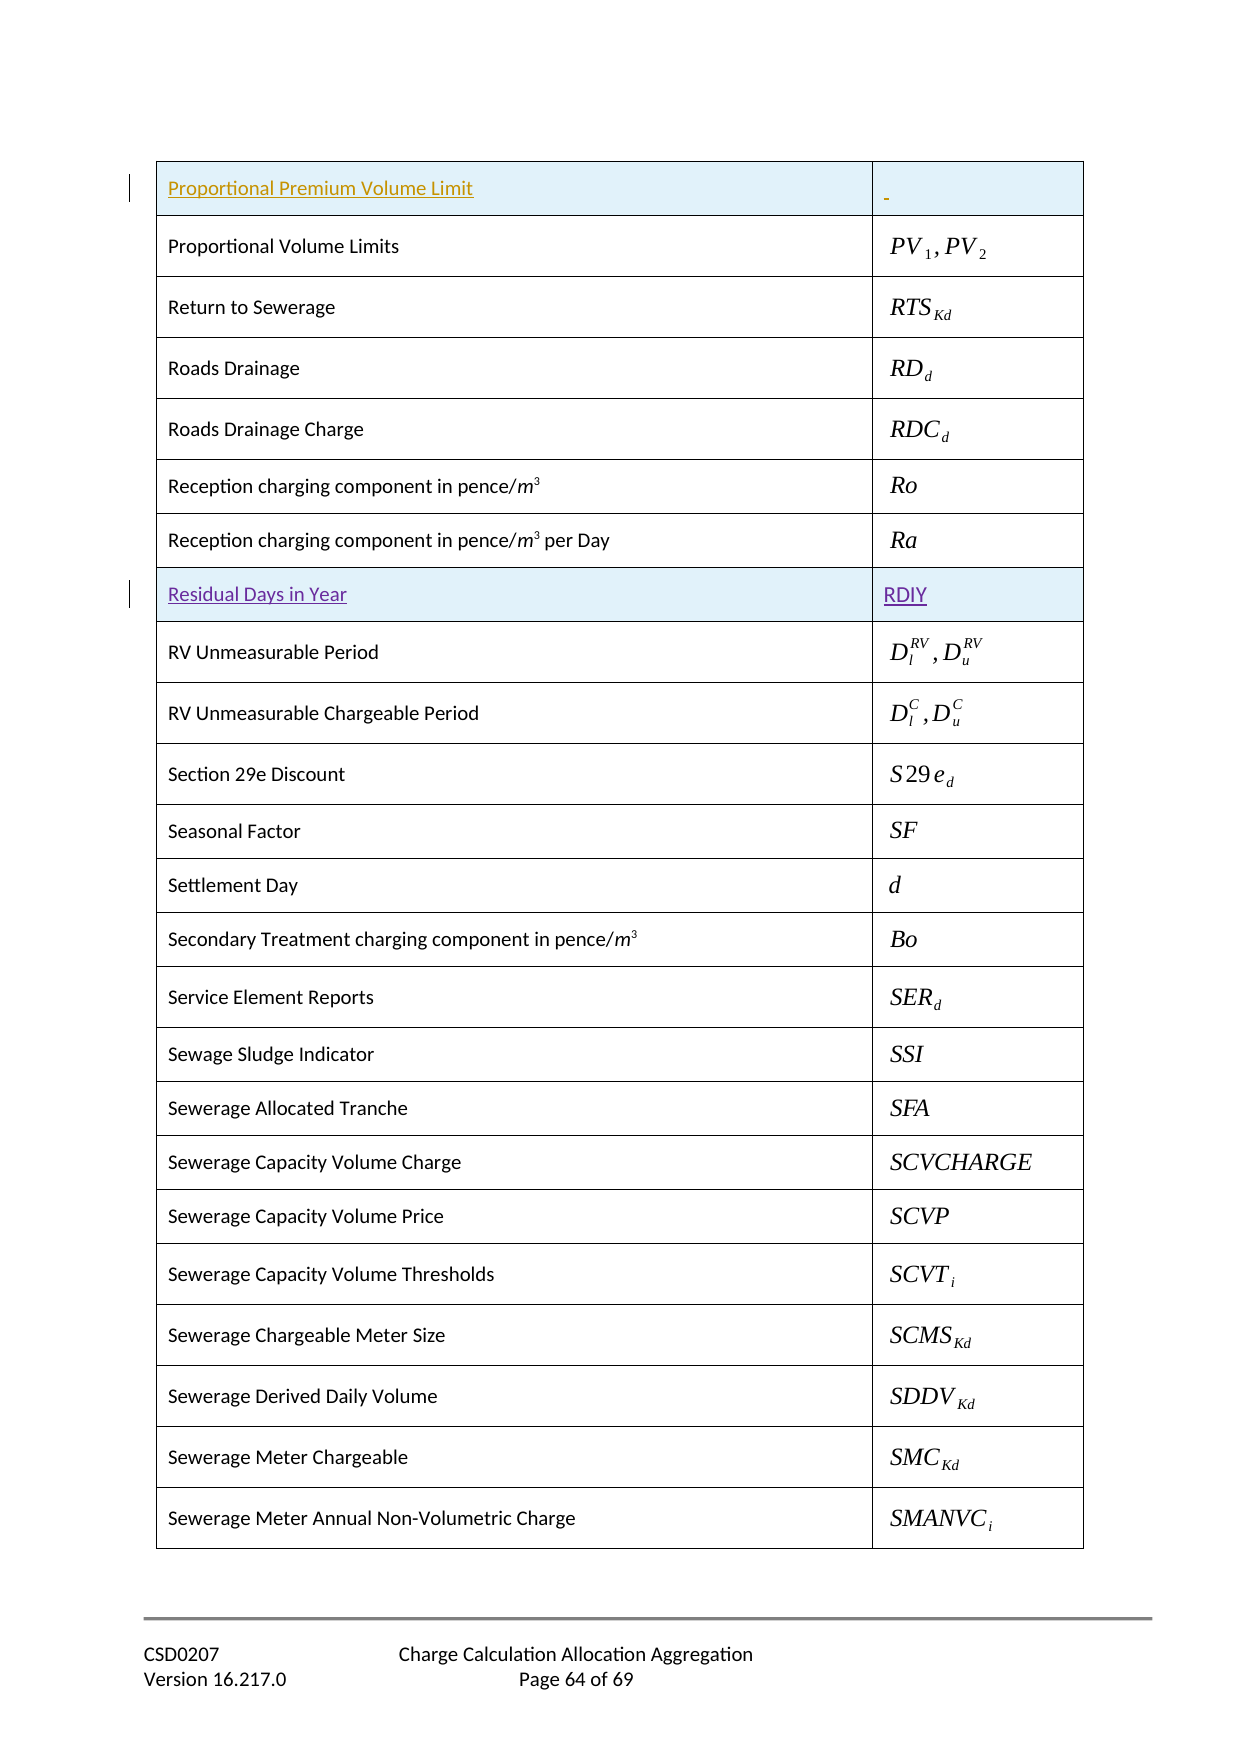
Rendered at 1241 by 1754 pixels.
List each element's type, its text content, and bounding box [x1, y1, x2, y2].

table_cell [873, 1244, 1083, 1304]
table_cell Sewerage Meter Annual Non-Volumetric Charge [157, 1488, 872, 1547]
table_cell Secondary Treatment charging component in pence/m3 [157, 913, 872, 966]
table_cell [873, 1427, 1083, 1487]
table_cell Settlement Day [157, 859, 872, 912]
table_cell [873, 805, 1083, 857]
table_cell [873, 744, 1083, 803]
table_cell [873, 1305, 1083, 1365]
table_cell Sewage Sludge Indicator [157, 1028, 872, 1081]
table_cell Sewerage Capacity Volume Charge [157, 1136, 872, 1189]
table_cell [873, 1082, 1083, 1135]
table_cell [873, 399, 1083, 458]
table_cell Roads Drainage [157, 338, 872, 397]
table_cell [873, 622, 1083, 682]
table_cell [873, 514, 1083, 567]
table_cell Sewerage Allocated Tranche [157, 1082, 872, 1135]
table_cell Seasonal Factor [157, 805, 872, 857]
table_cell Sewerage Capacity Volume Price [157, 1190, 872, 1243]
table_cell [873, 277, 1083, 337]
table_cell RV Unmeasurable Chargeable Period [157, 683, 872, 742]
table_cell Roads Drainage Charge [157, 399, 872, 458]
table_cell [873, 967, 1083, 1027]
table_cell Sewerage Meter Chargeable [157, 1427, 872, 1487]
table_cell [873, 460, 1083, 512]
table_cell [873, 1028, 1083, 1081]
table_cell [873, 1190, 1083, 1243]
table_cell Sewerage Capacity Volume Thresholds [157, 1244, 872, 1304]
table_cell Reception charging component in pence/m3 per Day [157, 514, 872, 567]
table_cell RV Unmeasurable Period [157, 622, 872, 682]
table_cell [873, 1366, 1083, 1426]
table_cell [873, 859, 1083, 912]
table_cell [873, 216, 1083, 276]
table_cell Section 29e Discount [157, 744, 872, 803]
table_cell Sewerage Derived Daily Volume [157, 1366, 872, 1426]
table_cell [873, 338, 1083, 397]
table_cell [873, 1136, 1083, 1189]
table_cell Service Element Reports [157, 967, 872, 1027]
table_cell Reception charging component in pence/m3 [157, 460, 872, 512]
table_cell Sewerage Chargeable Meter Size [157, 1305, 872, 1365]
table_cell [873, 1488, 1083, 1547]
table_cell Proportional Volume Limits [157, 216, 872, 276]
table_cell Return to Sewerage [157, 277, 872, 337]
table_cell [873, 683, 1083, 742]
table_cell [873, 913, 1083, 966]
